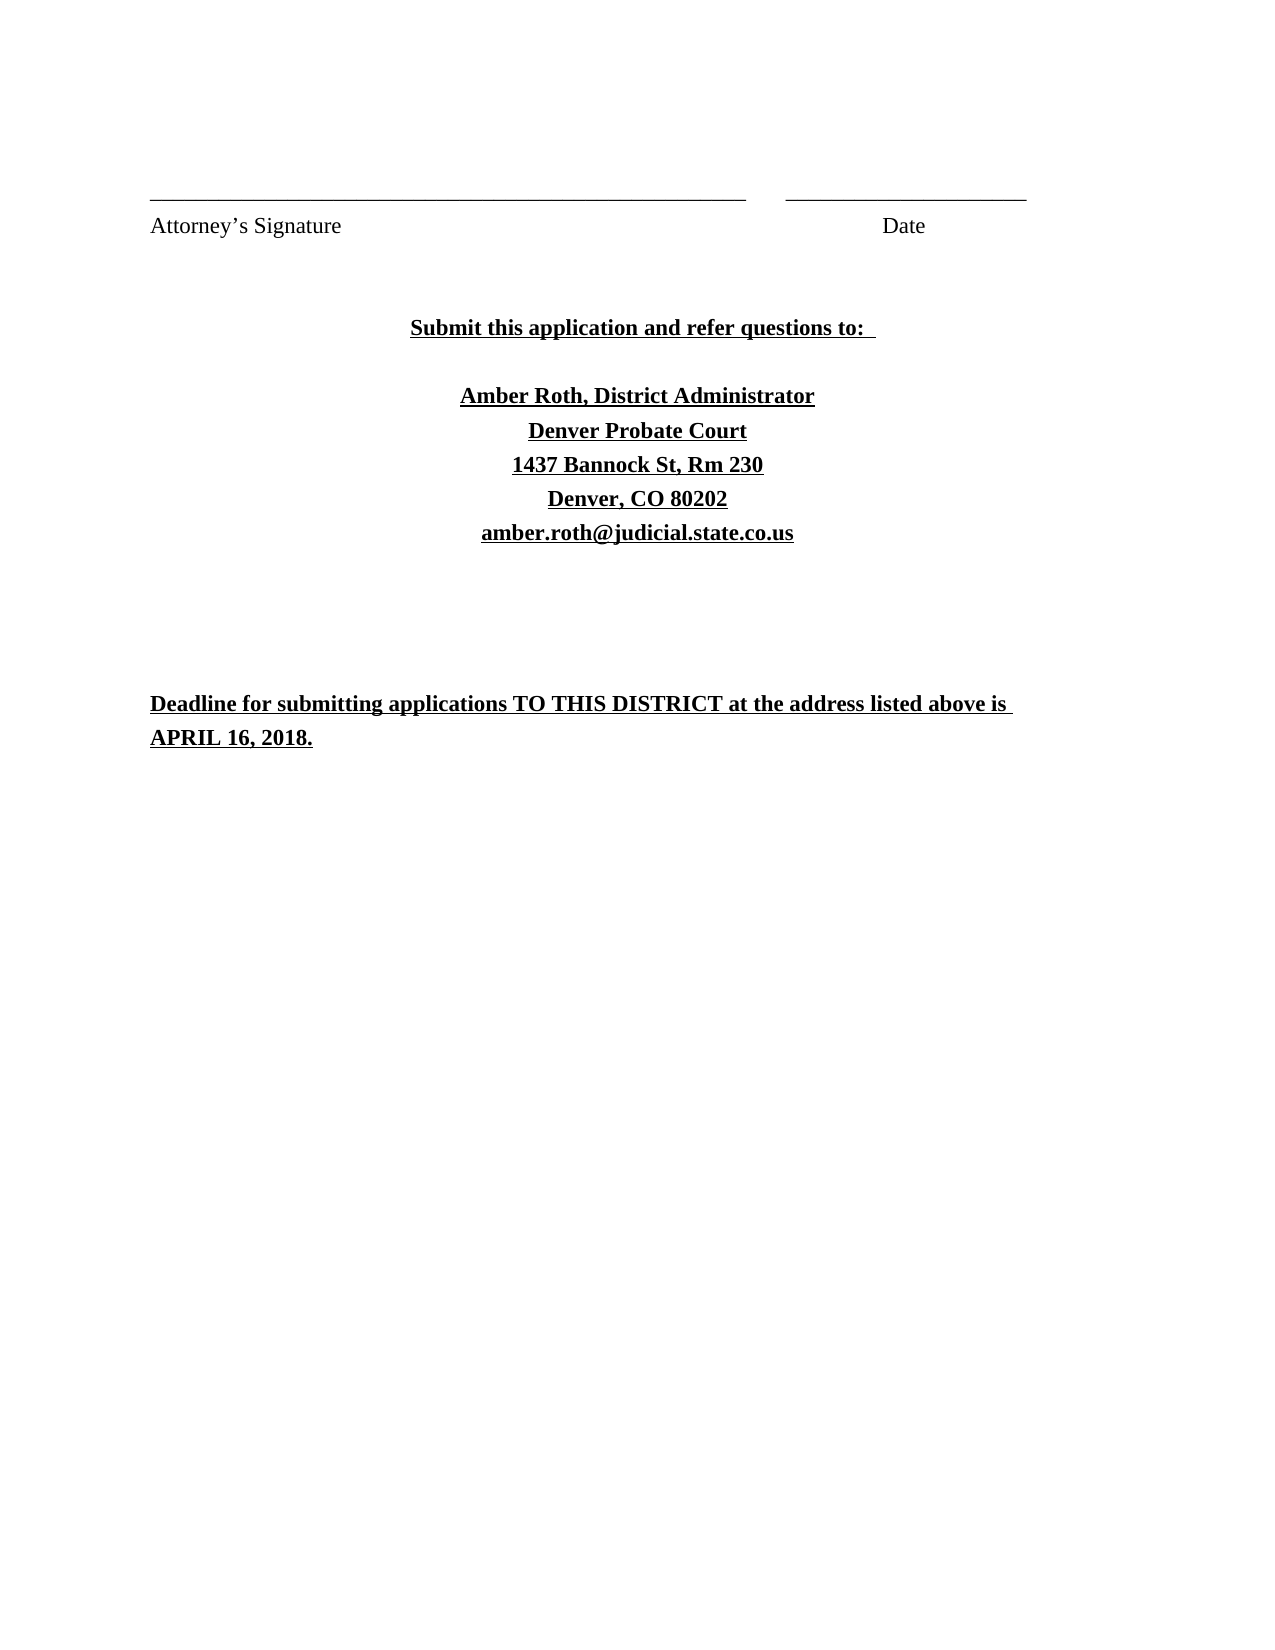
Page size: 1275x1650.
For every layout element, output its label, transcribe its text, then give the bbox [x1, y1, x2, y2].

text Denver, CO 80202 [150, 485, 1125, 511]
text Attorney’s Signature Date [150, 212, 1125, 238]
text 1437 Bannock St, Rm 230 [150, 451, 1125, 477]
text Submit this application and refer questions to: [150, 314, 1125, 341]
text Denver Probate Court [150, 417, 1125, 443]
text Amber Roth, District Administrator [150, 382, 1125, 409]
text amber.roth@judicial.state.co.us [150, 519, 1125, 546]
text ____________________________________________________ _____________________ [150, 177, 1125, 204]
text Deadline for submitting applications TO THIS DISTRICT at the address listed above is [150, 690, 1125, 716]
text APRIL 16, 2018. [150, 724, 1125, 751]
